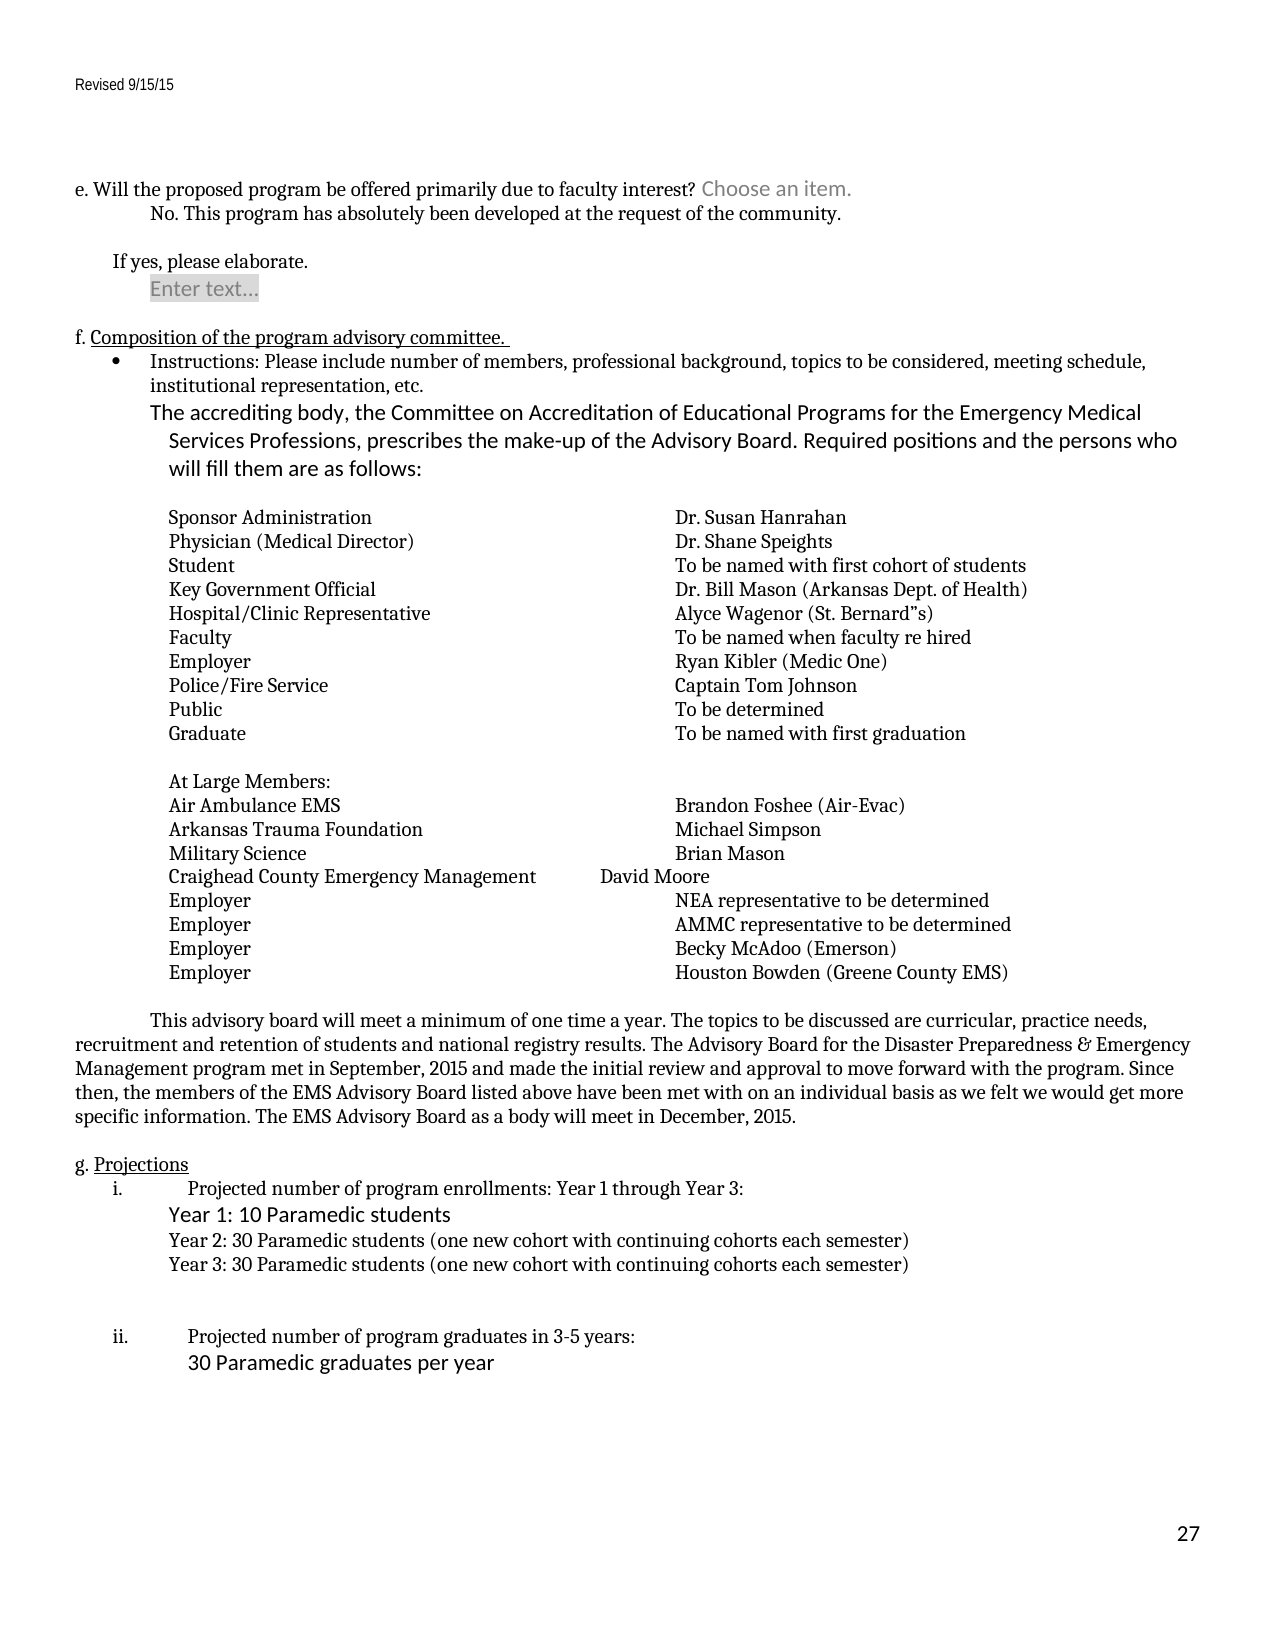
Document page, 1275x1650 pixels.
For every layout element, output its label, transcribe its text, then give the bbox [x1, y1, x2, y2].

text If yes, please elaborate. [75, 250, 1200, 274]
text g. Projections [75, 1153, 1200, 1177]
text No. This program has absolutely been developed at the request of the community. [112, 202, 1200, 226]
text f. Composition of the program advisory committee. [75, 326, 1200, 350]
list Instructions: Please include number of members, professional background, topics to be considered, meeting schedule, institutional representation, etc. [112, 350, 1200, 398]
text e. Will the proposed program be offered primarily due to faculty interest? [75, 174, 1200, 202]
list Projected number of program enrollments: Year 1 through Year 3: [112, 1177, 1200, 1201]
list Projected number of program graduates in 3-5 years: [112, 1324, 1200, 1348]
